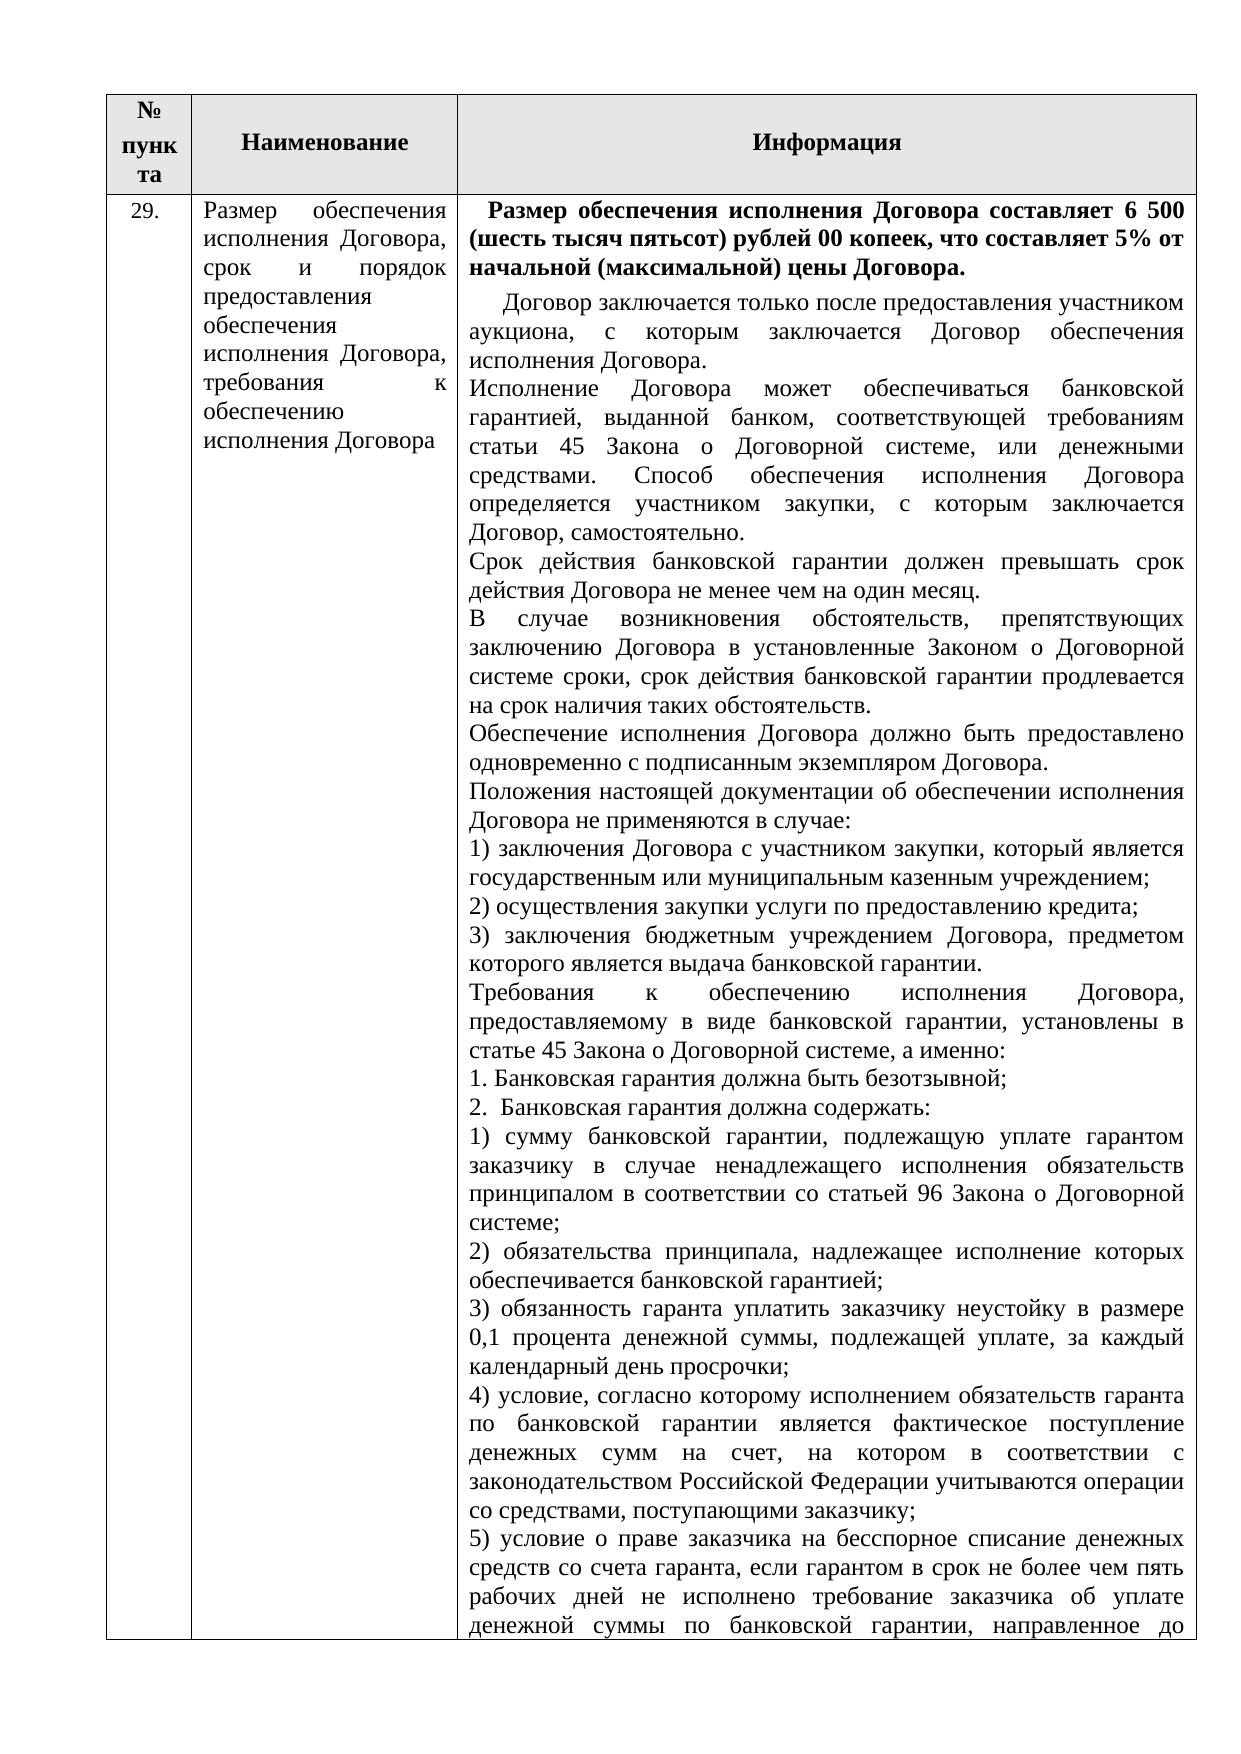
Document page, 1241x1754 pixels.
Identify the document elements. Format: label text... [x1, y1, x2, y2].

table_header Информация [458, 95, 1196, 194]
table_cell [458, 195, 1196, 1638]
table_header № пункта [107, 95, 191, 194]
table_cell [192, 195, 457, 1638]
table_header Наименование [192, 95, 457, 194]
table_cell [107, 195, 191, 1638]
